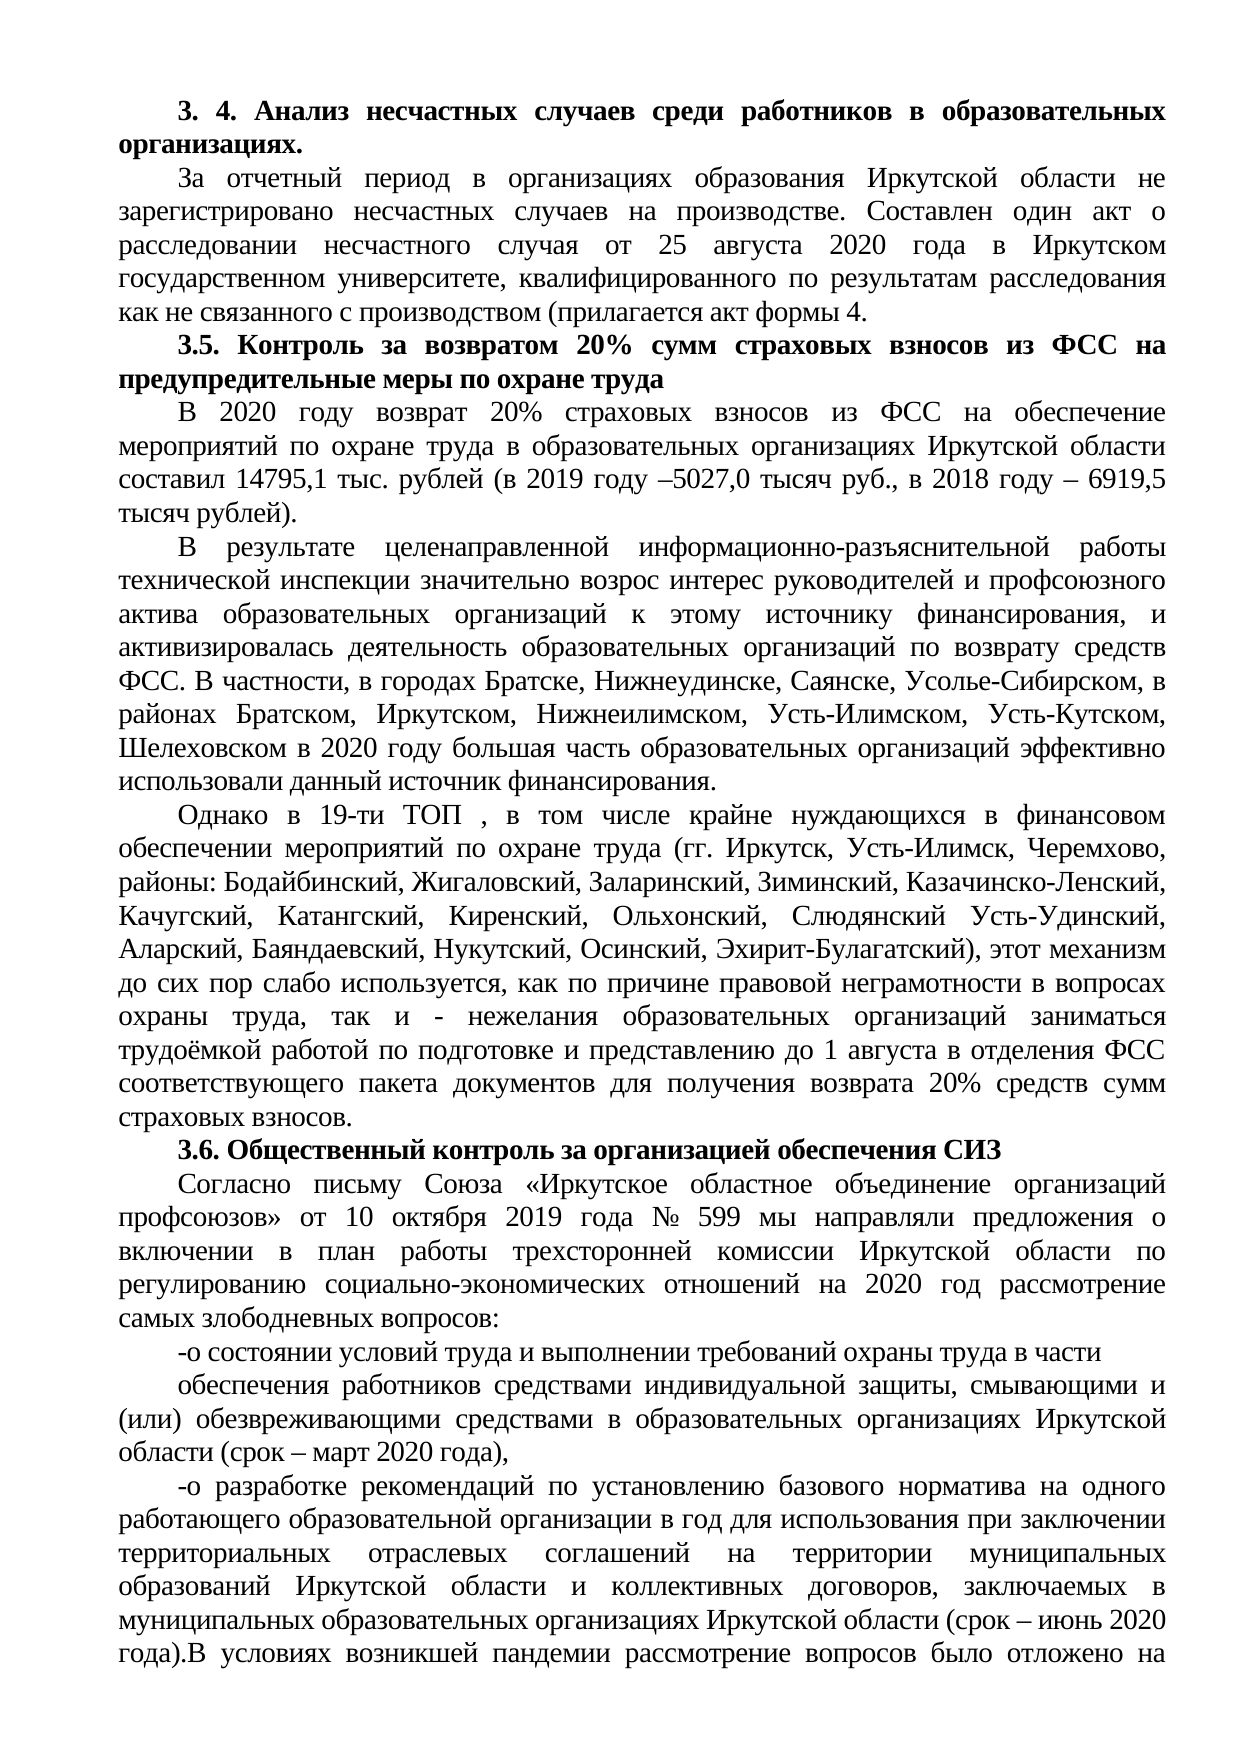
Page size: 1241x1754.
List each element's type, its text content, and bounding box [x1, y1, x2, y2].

text 3.5. Контроль за возвратом 20% сумм страховых взносов из ФСС на предупредительные меры по охране труда [118, 327, 1167, 394]
text Согласно письму Союза «Иркутское областное объединение организаций профсоюзов» от 10 октября 2019 года № 599 мы направляли предложения о включении в план работы трехсторонней комиссии Иркутской области по регулированию социально-экономических отношений на 2020 год рассмотрение самых злободневных вопросов: [118, 1166, 1167, 1334]
text обеспечения работников средствами индивидуальной защиты, смывающими и (или) обезвреживающими средствами в образовательных организациях Иркутской области (срок – март 2020 года), [118, 1367, 1167, 1468]
text В результате целенаправленной информационно-разъяснительной работы технической инспекции значительно возрос интерес руководителей и профсоюзного актива образовательных организаций к этому источнику финансирования, и активизировалась деятельность образовательных организаций по возврату средств ФСС. В частности, в городах Братске, Нижнеудинске, Саянске, Усолье-Сибирском, в районах Братском, Иркутском, Нижнеилимском, Усть-Илимском, Усть-Кутском, Шелеховском в 2020 году большая часть образовательных организаций эффективно использовали данный источник финансирования. [118, 529, 1167, 797]
text 3. 4. Анализ несчастных случаев среди работников в образовательных организациях. [118, 93, 1167, 160]
text За отчетный период в организациях образования Иркутской области не зарегистрировано несчастных случаев на производстве. Составлен один акт о расследовании несчастного случая от 25 августа 2020 года в Иркутском государственном университете, квалифицированного по результатам расследования как не связанного с производством (прилагается акт формы 4. [118, 160, 1167, 327]
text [118, 1468, 1167, 1669]
text -о состоянии условий труда и выполнении требований охраны труда в части [118, 1334, 1167, 1367]
text Однако в 19-ти ТОП , в том числе крайне нуждающихся в финансовом обеспечении мероприятий по охране труда (гг. Иркутск, Усть-Илимск, Черемхово, районы: Бодайбинский, Жигаловский, Заларинский, Зиминский, Казачинско-Ленский, Качугский, Катангский, Киренский, Ольхонский, Слюдянский Усть-Удинский, Аларский, Баяндаевский, Нукутский, Осинский, Эхирит-Булагатский), этот механизм до сих пор слабо используется, как по причине правовой неграмотности в вопросах охраны труда, так и - нежелания образовательных организаций заниматься трудоёмкой работой по подготовке и представлению до 1 августа в отделения ФСС соответствующего пакета документов для получения возврата 20% средств сумм страховых взносов. [118, 797, 1167, 1132]
text 3.6. Общественный контроль за организацией обеспечения СИЗ [118, 1132, 1167, 1166]
text В 2020 году возврат 20% страховых взносов из ФСС на обеспечение мероприятий по охране труда в образовательных организациях Иркутской области составил 14795,1 тыс. рублей (в 2019 году –5027,0 тысяч руб., в 2018 году – 6919,5 тысяч рублей). [118, 394, 1167, 529]
